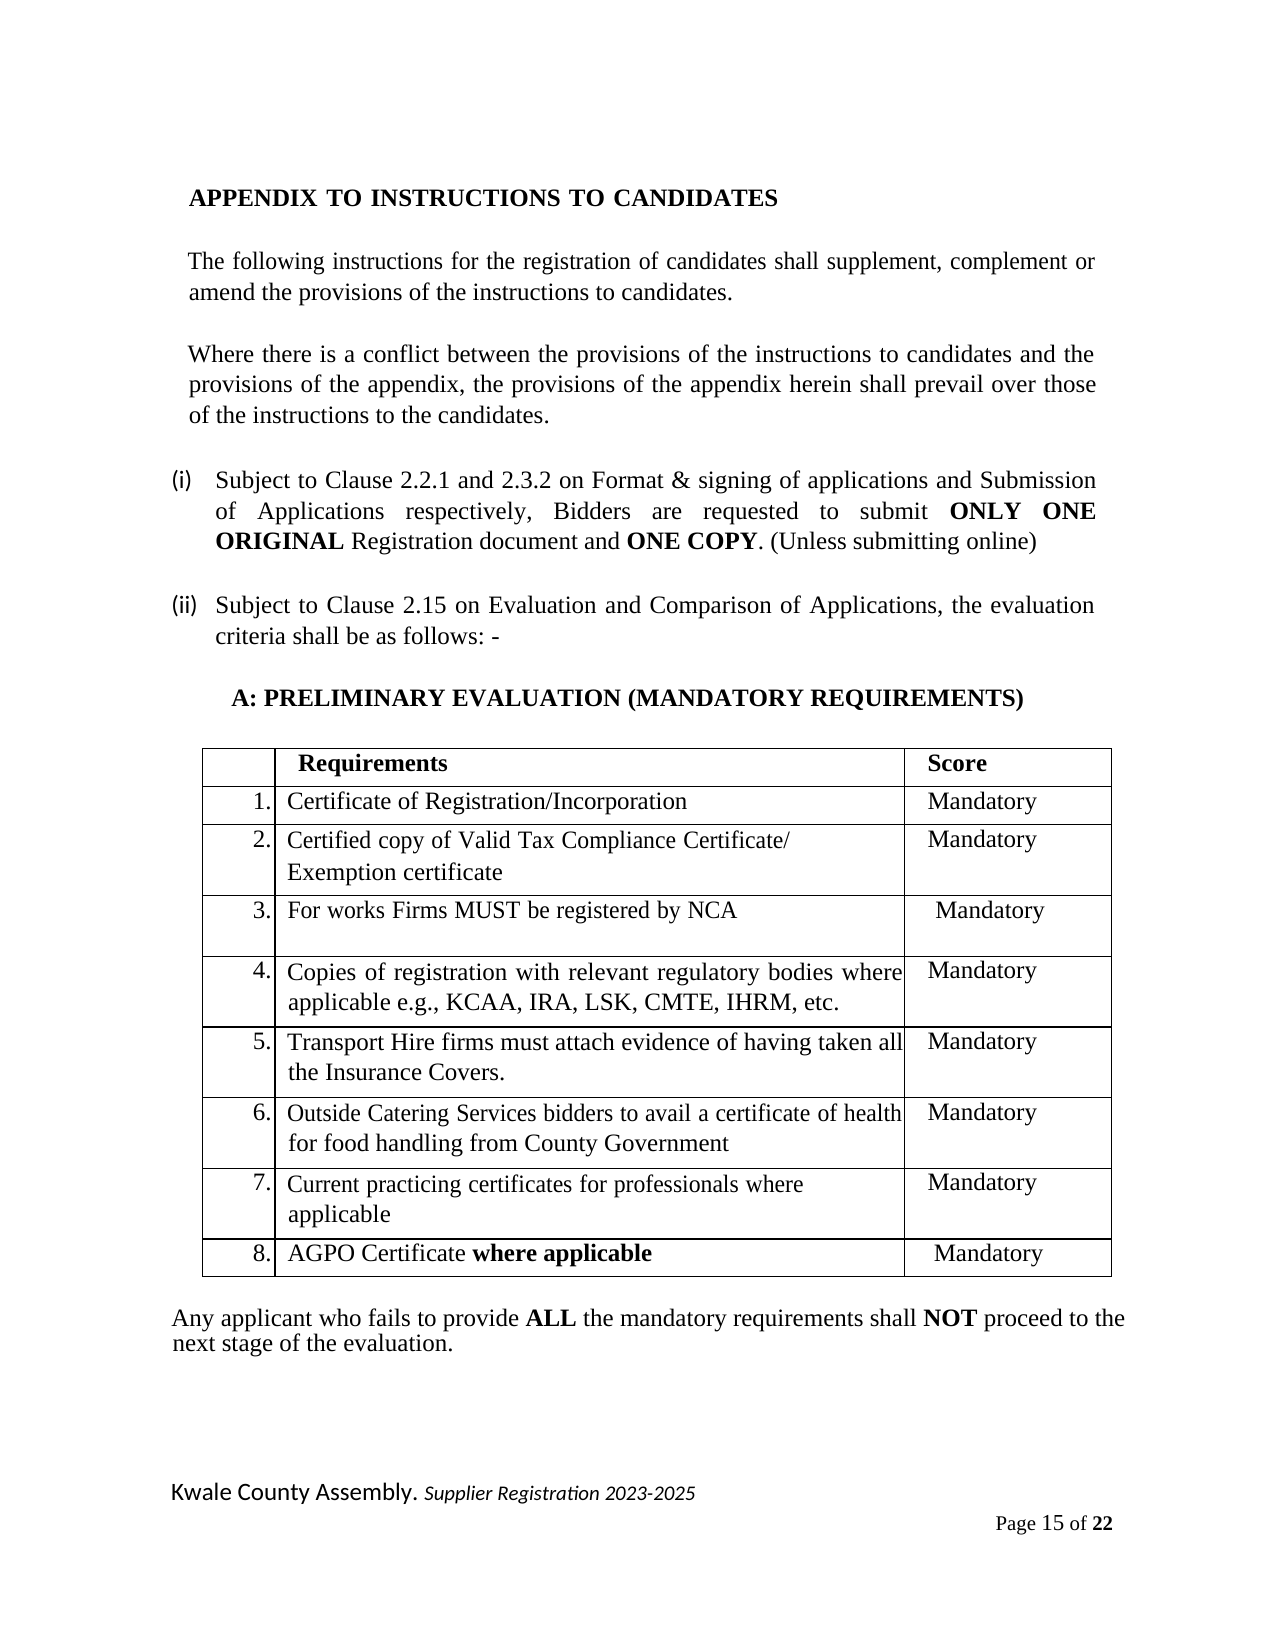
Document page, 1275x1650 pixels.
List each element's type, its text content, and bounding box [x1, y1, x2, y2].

table_cell Current practicing certificates for professionals where applicable [276, 1169, 904, 1238]
text Where there is a conflict between the provisions of the instructions to candidates and the provisions of the appendix, the provisions of the appendix herein shall prevail over those of the instructions to the candidates. [187, 339, 1096, 428]
table_cell Mandatory [905, 896, 1111, 956]
table_cell 6. [203, 1098, 274, 1168]
list Subject to Clause 2.15 on Evaluation and Comparison of Applications, the evaluation criteria shall be as follows: - [171, 589, 1096, 650]
table_cell 8. [203, 1240, 274, 1276]
subtitle APPENDIX TO INSTRUCTIONS TO CANDIDATES [188, 183, 1233, 211]
table_header Requirements [276, 749, 904, 786]
table_cell Mandatory [905, 1098, 1111, 1168]
table_cell Mandatory [905, 957, 1111, 1026]
table_cell Certificate of Registration/Incorporation [276, 787, 904, 824]
subtitle A: PRELIMINARY EVALUATION (MANDATORY REQUIREMENTS) [202, 683, 1053, 712]
text Any applicant who fails to provide ALL the mandatory requirements shall NOT proceed to the next stage of the evaluation. [171, 1306, 1142, 1357]
table_cell 4. [203, 957, 274, 1026]
table_cell Transport Hire firms must attach evidence of having taken all the Insurance Covers. [276, 1028, 904, 1097]
table_header Score [905, 749, 1111, 786]
text The following instructions for the registration of candidates shall supplement, complement or amend the provisions of the instructions to candidates. [187, 246, 1096, 305]
table_cell For works Firms MUST be registered by NCA [276, 896, 904, 956]
table_cell 5. [203, 1028, 274, 1097]
table_cell 2. [203, 825, 274, 895]
table_cell 3. [203, 896, 274, 956]
table_header [203, 749, 274, 786]
table_cell Mandatory [905, 1169, 1111, 1238]
table_cell AGPO Certificate where applicable [276, 1240, 904, 1276]
table_cell Certified copy of Valid Tax Compliance Certificate/ Exemption certificate [276, 825, 904, 895]
table_cell Outside Catering Services bidders to avail a certificate of health for food handling from County Government [276, 1098, 904, 1168]
table_cell 7. [203, 1169, 274, 1238]
table_cell Mandatory [905, 825, 1111, 895]
table_cell Mandatory [905, 1240, 1111, 1276]
table_cell Mandatory [905, 1028, 1111, 1097]
table_cell Mandatory [905, 787, 1111, 824]
table_cell 1. [203, 787, 274, 824]
list Subject to Clause 2.2.1 and 2.3.2 on Format & signing of applications and Submission of Applications respectively, Bidders are requested to submit ONLY ONE ORIGINAL Registration document and ONE COPY. (Unless submitting online) [171, 464, 1097, 555]
table_cell Copies of registration with relevant regulatory bodies where applicable e.g., KCAA, IRA, LSK, CMTE, IHRM, etc. [276, 957, 904, 1026]
